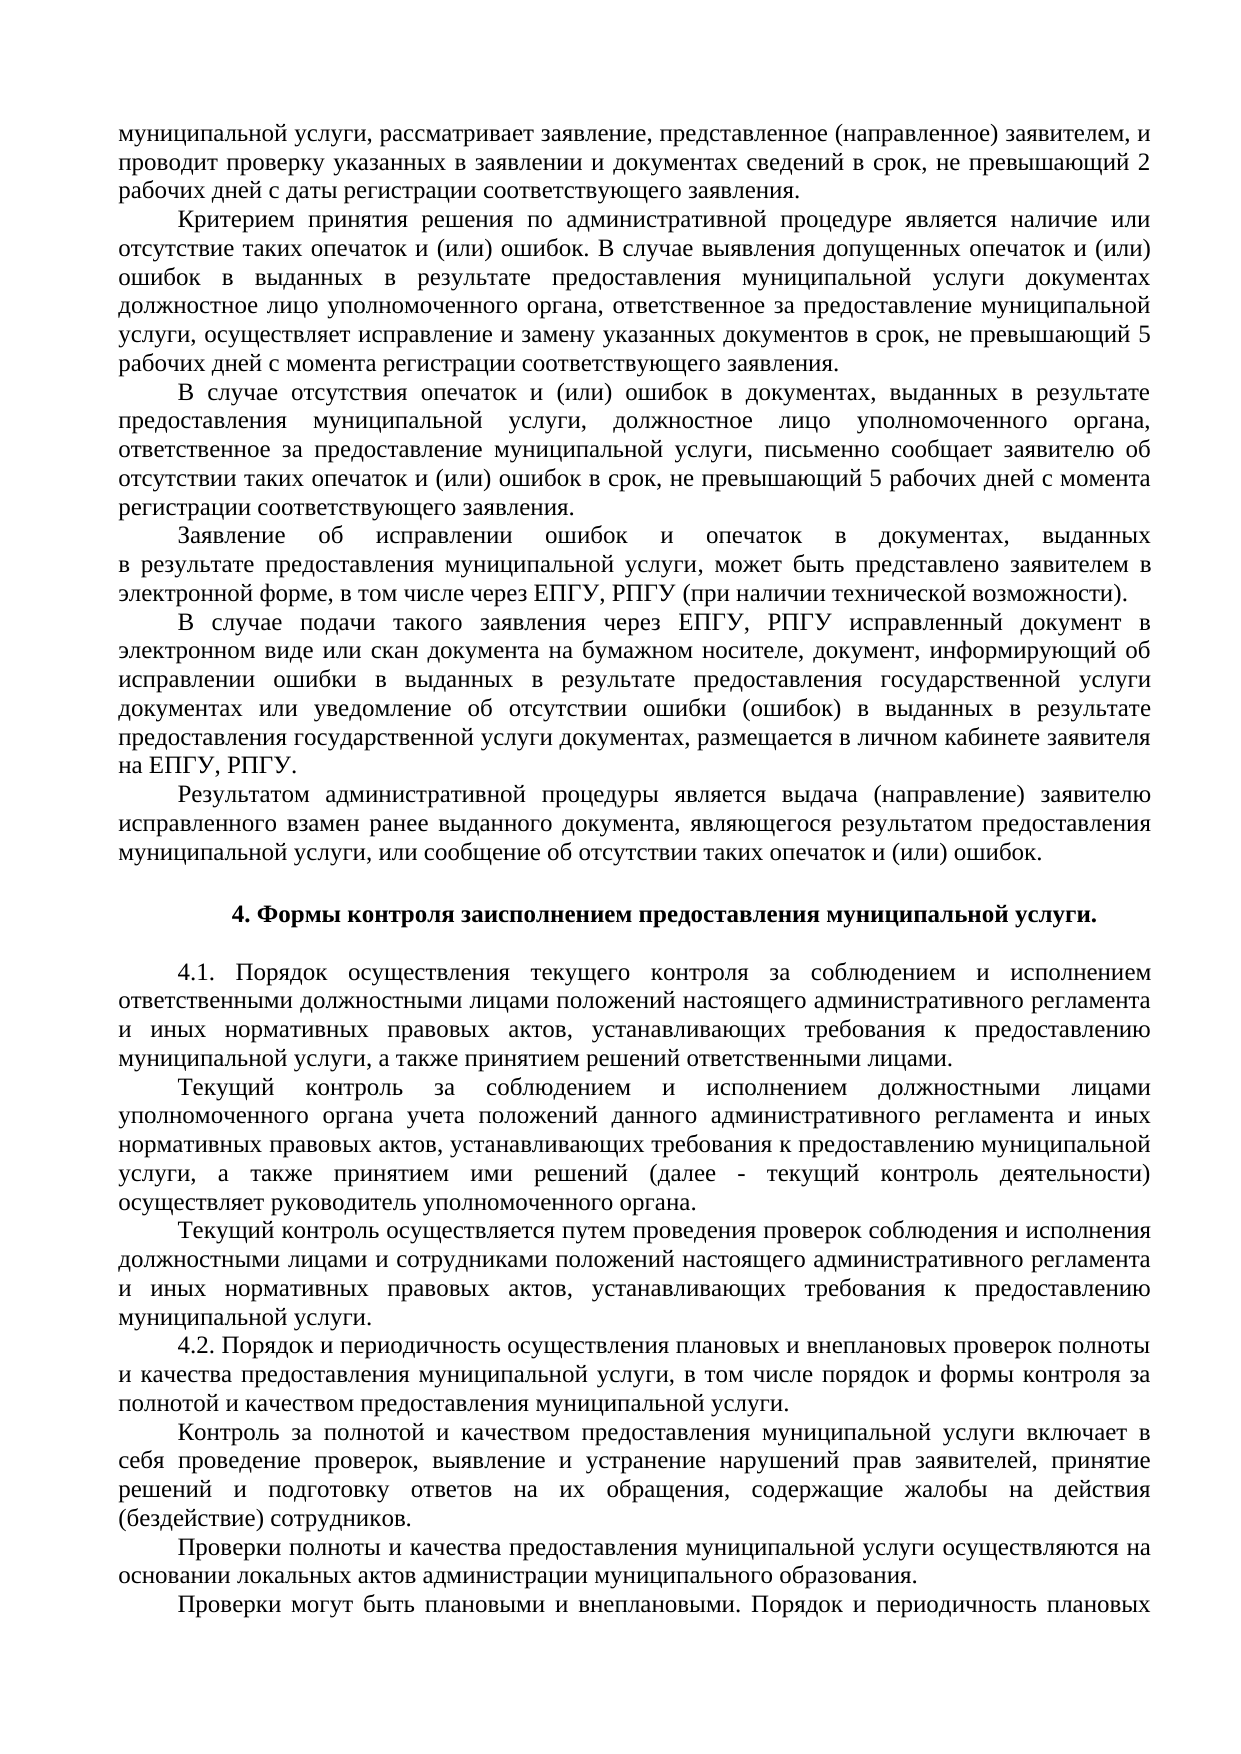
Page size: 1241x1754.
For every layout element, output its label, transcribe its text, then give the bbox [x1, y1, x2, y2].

text Текущий контроль осуществляется путем проведения проверок соблюдения и исполнения должностными лицами и сотрудниками положений настоящего административного регламента и иных нормативных правовых актов, устанавливающих требования к предоставлению муниципальной услуги. [118, 1215, 1152, 1330]
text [118, 1589, 1152, 1618]
text В случае подачи такого заявления через ЕПГУ, РПГУ исправленный документ в электронном виде или скан документа на бумажном носителе, документ, информирующий об исправлении ошибки в выданных в результате предоставления государственной услуги документах или уведомление об отсутствии ошибки (ошибок) в выданных в результате предоставления государственной услуги документах, размещается в личном кабинете заявителя на ЕПГУ, РПГУ. [118, 607, 1152, 779]
text Заявление об исправлении ошибок и опечаток в документах, выданных в результате предоставления муниципальной услуги, может быть представлено заявителем в электронной форме, в том числе через ЕПГУ, РПГУ (при наличии технической возможности). [118, 521, 1152, 607]
text В случае отсутствия опечаток и (или) ошибок в документах, выданных в результате предоставления муниципальной услуги, должностное лицо уполномоченного органа, ответственное за предоставление муниципальной услуги, письменно сообщает заявителю об отсутствии таких опечаток и (или) ошибок в срок, не превышающий 5 рабочих дней с момента регистрации соответствующего заявления. [118, 377, 1152, 521]
text Текущий контроль за соблюдением и исполнением должностными лицами уполномоченного органа учета положений данного административного регламента и иных нормативных правовых актов, устанавливающих требования к предоставлению муниципальной услуги, а также принятием ими решений (далее - текущий контроль деятельности) осуществляет руководитель уполномоченного органа. [118, 1072, 1152, 1215]
text Проверки полноты и качества предоставления муниципальной услуги осуществляются на основании локальных актов администрации муниципального образования. [118, 1532, 1152, 1589]
text Результатом административной процедуры является выдача (направление) заявителю исправленного взамен ранее выданного документа, являющегося результатом предоставления муниципальной услуги, или сообщение об отсутствии таких опечаток и (или) ошибок. [118, 779, 1152, 866]
title 4. Формы контроля заисполнением предоставления муниципальной услуги. [118, 899, 1152, 928]
text 4.1. Порядок осуществления текущего контроля за соблюдением и исполнением ответственными должностными лицами положений настоящего административного регламента и иных нормативных правовых актов, устанавливающих требования к предоставлению муниципальной услуги, а также принятием решений ответственными лицами. [118, 957, 1152, 1072]
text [118, 118, 1152, 204]
text 4.2. Порядок и периодичность осуществления плановых и внеплановых проверок полноты и качества предоставления муниципальной услуги, в том числе порядок и формы контроля за полнотой и качеством предоставления муниципальной услуги. [118, 1330, 1152, 1417]
text Критерием принятия решения по административной процедуре является наличие или отсутствие таких опечаток и (или) ошибок. В случае выявления допущенных опечаток и (или) ошибок в выданных в результате предоставления муниципальной услуги документах должностное лицо уполномоченного органа, ответственное за предоставление муниципальной услуги, осуществляет исправление и замену указанных документов в срок, не превышающий 5 рабочих дней с момента регистрации соответствующего заявления. [118, 204, 1152, 377]
text Контроль за полнотой и качеством предоставления муниципальной услуги включает в себя проведение проверок, выявление и устранение нарушений прав заявителей, принятие решений и подготовку ответов на их обращения, содержащие жалобы на действия (бездействие) сотрудников. [118, 1417, 1152, 1532]
